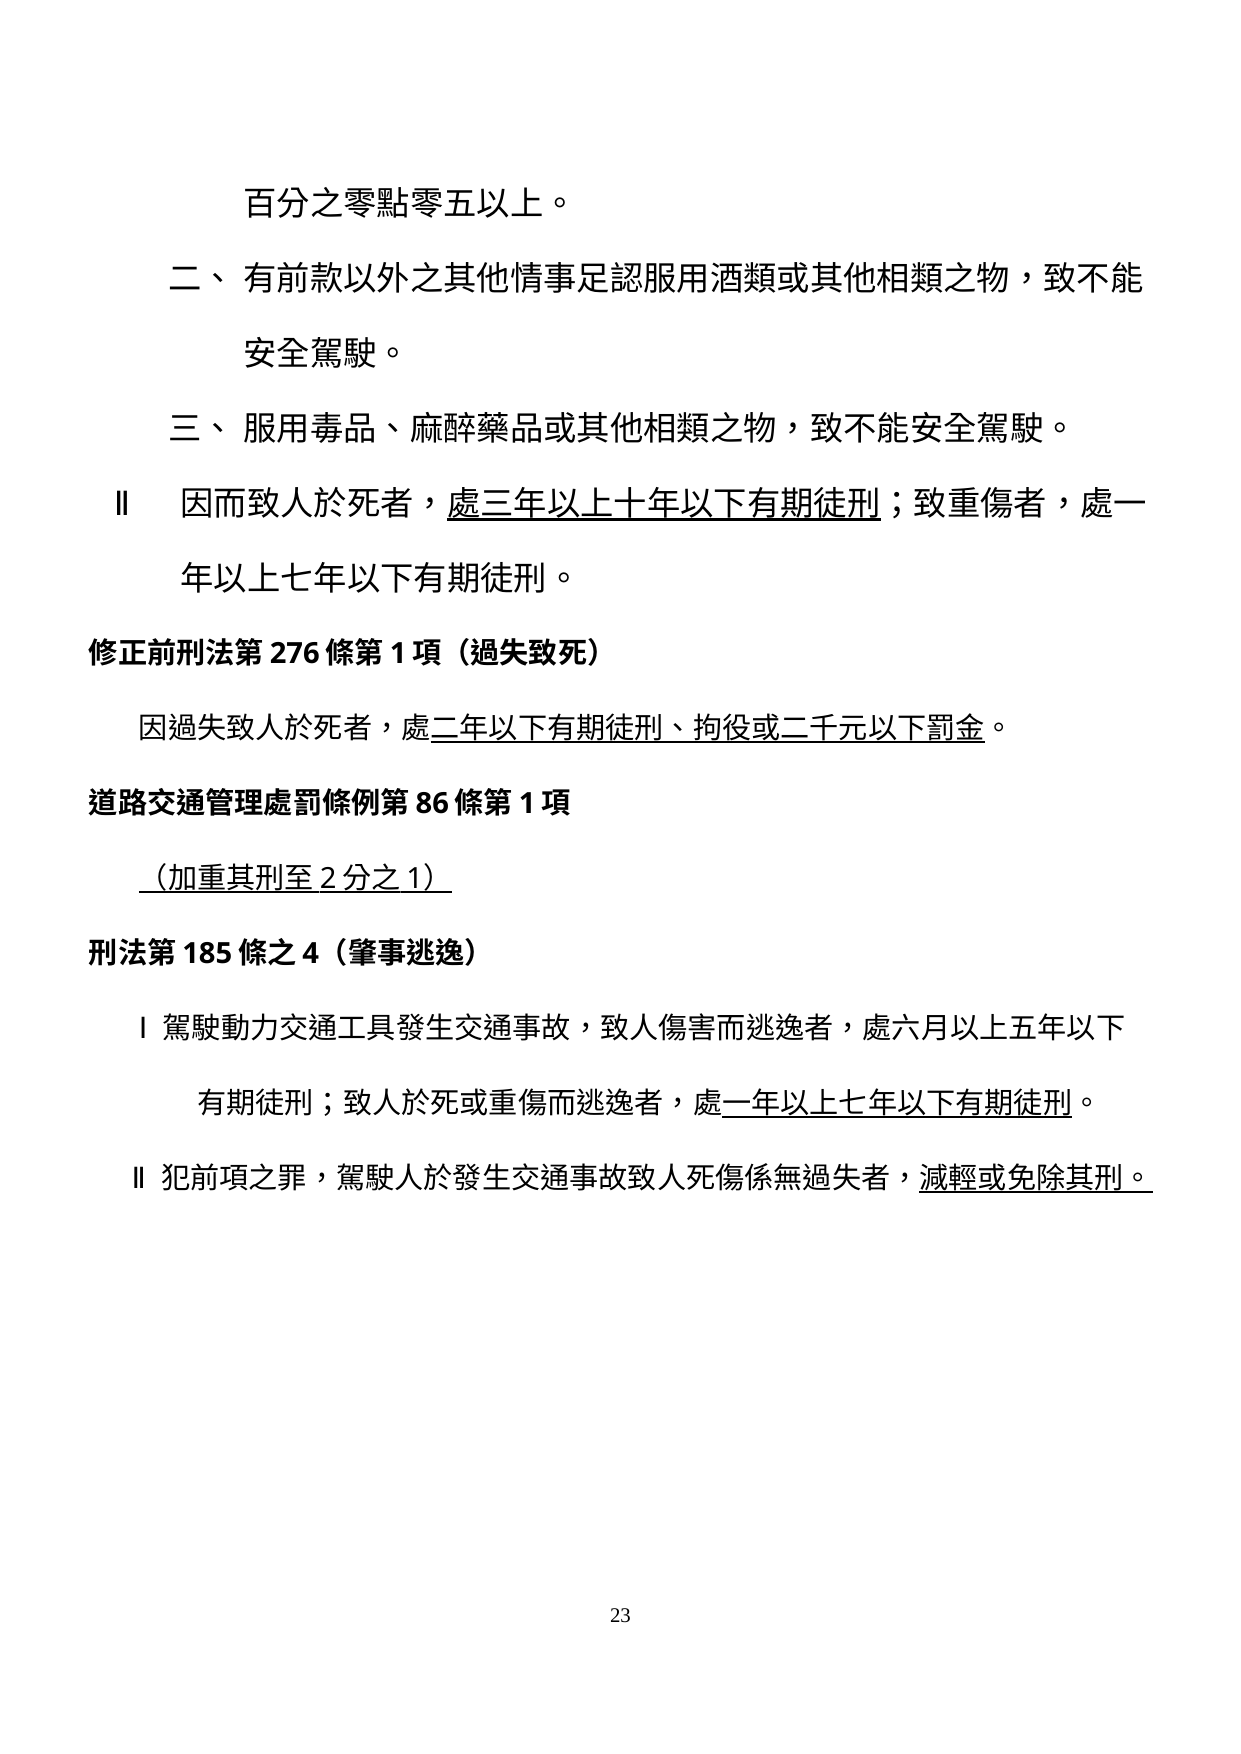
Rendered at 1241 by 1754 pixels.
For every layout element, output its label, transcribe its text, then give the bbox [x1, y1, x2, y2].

text 道路交通管理處罰條例第86條第1項 [89, 764, 1152, 839]
list 有前款以外之其他情事足認服用酒類或其他相類之物，致不能安全駕駛。 [168, 239, 1152, 389]
text 修正前刑法第276條第1項（過失致死） [89, 614, 1152, 689]
text Ⅰ 駕駛動力交通工具發生交通事故，致人傷害而逃逸者，處六月以上五年以下有期徒刑；致人於死或重傷而逃逸者，處一年以上七年以下有期徒刑。 [139, 989, 1152, 1139]
text 因過失致人於死者，處二年以下有期徒刑、拘役或二千元以下罰金。 [89, 689, 1152, 764]
text （加重其刑至2分之1） [89, 839, 1152, 914]
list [168, 164, 1152, 239]
text Ⅱ 犯前項之罪，駕駛人於發生交通事故致人死傷係無過失者，減輕或免除其刑。 [131, 1139, 1152, 1214]
text 刑法第185條之4（肇事逃逸） [89, 914, 1152, 989]
list 服用毒品、麻醉藥品或其他相類之物，致不能安全駕駛。 [168, 389, 1152, 464]
text Ⅱ 因而致人於死者，處三年以上十年以下有期徒刑；致重傷者，處一年以上七年以下有期徒刑。 [114, 464, 1152, 614]
